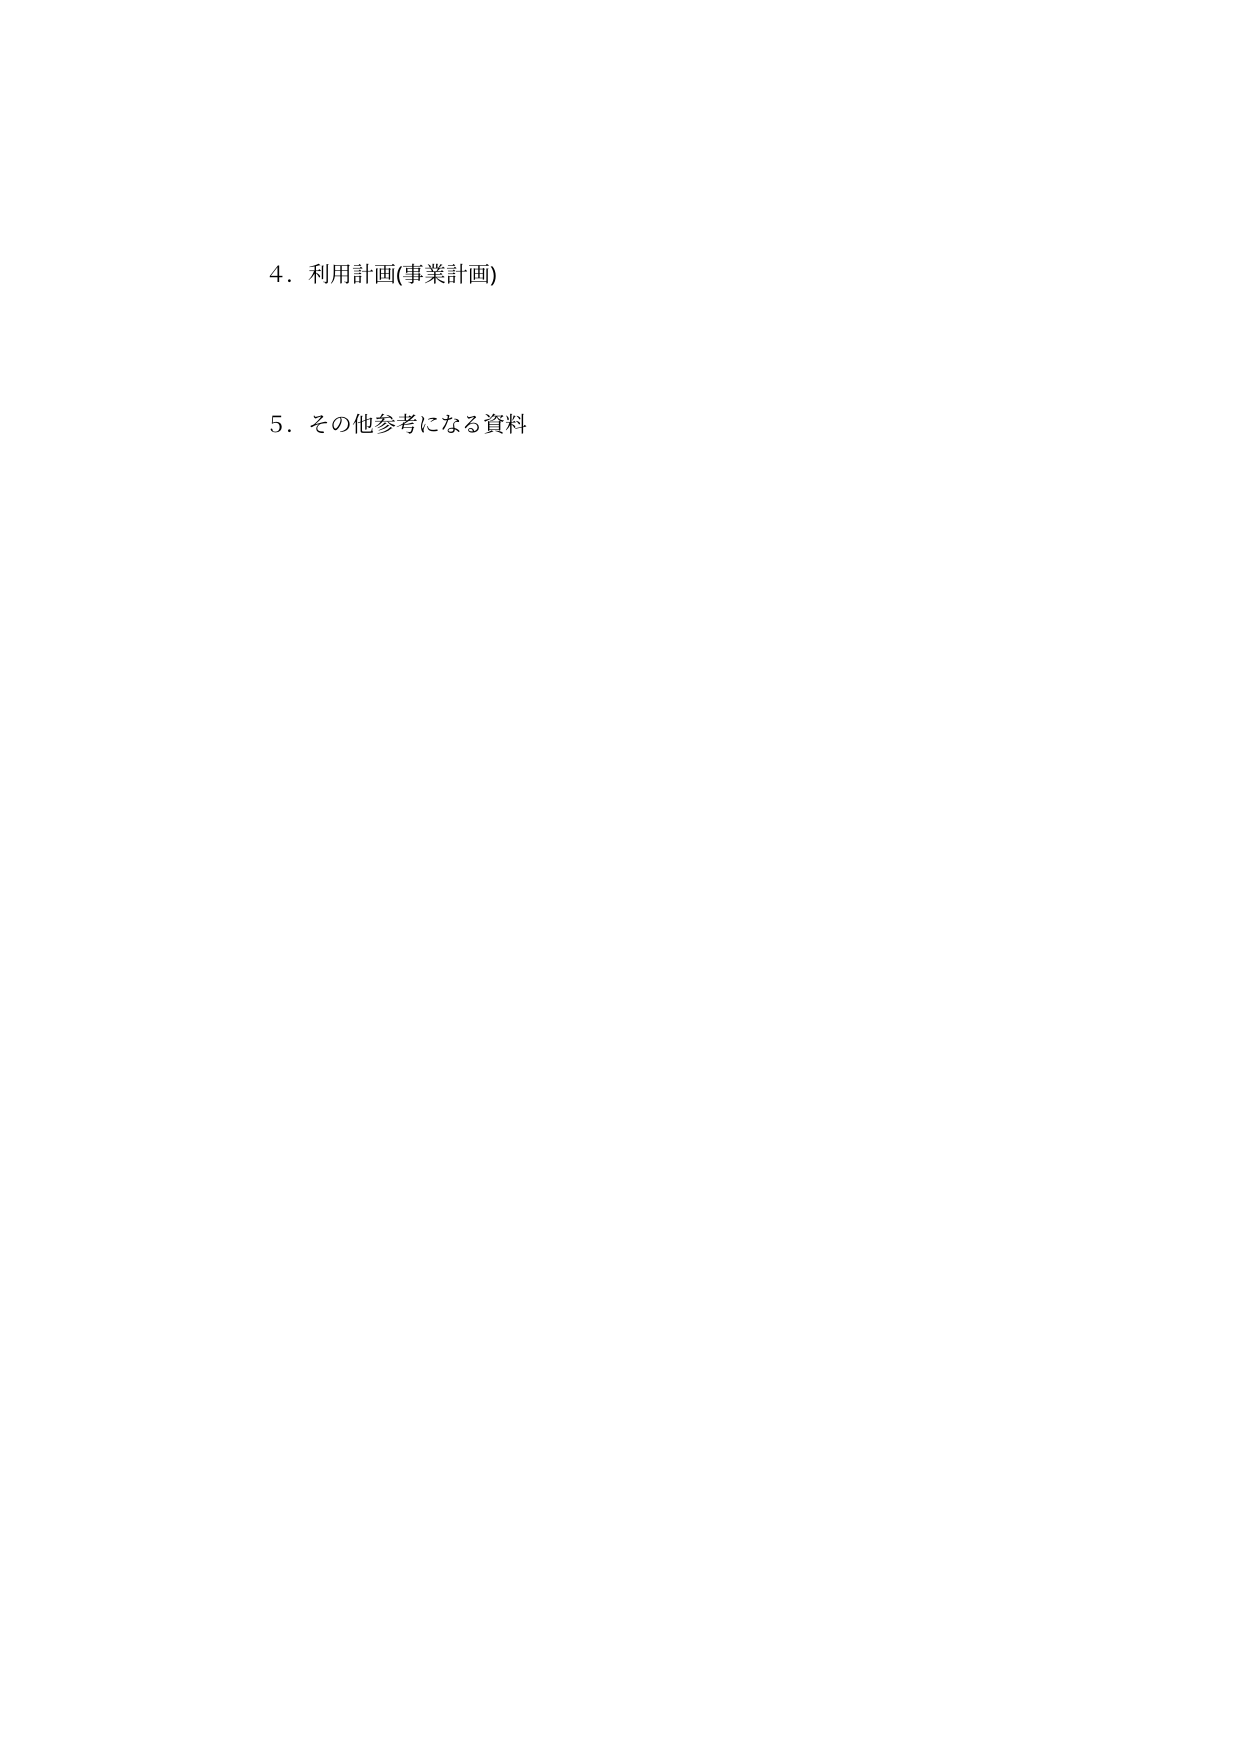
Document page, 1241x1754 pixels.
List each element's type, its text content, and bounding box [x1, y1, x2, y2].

text ４．利用計画(事業計画) [177, 254, 1063, 292]
text ５．その他参考になる資料 [177, 404, 1063, 442]
